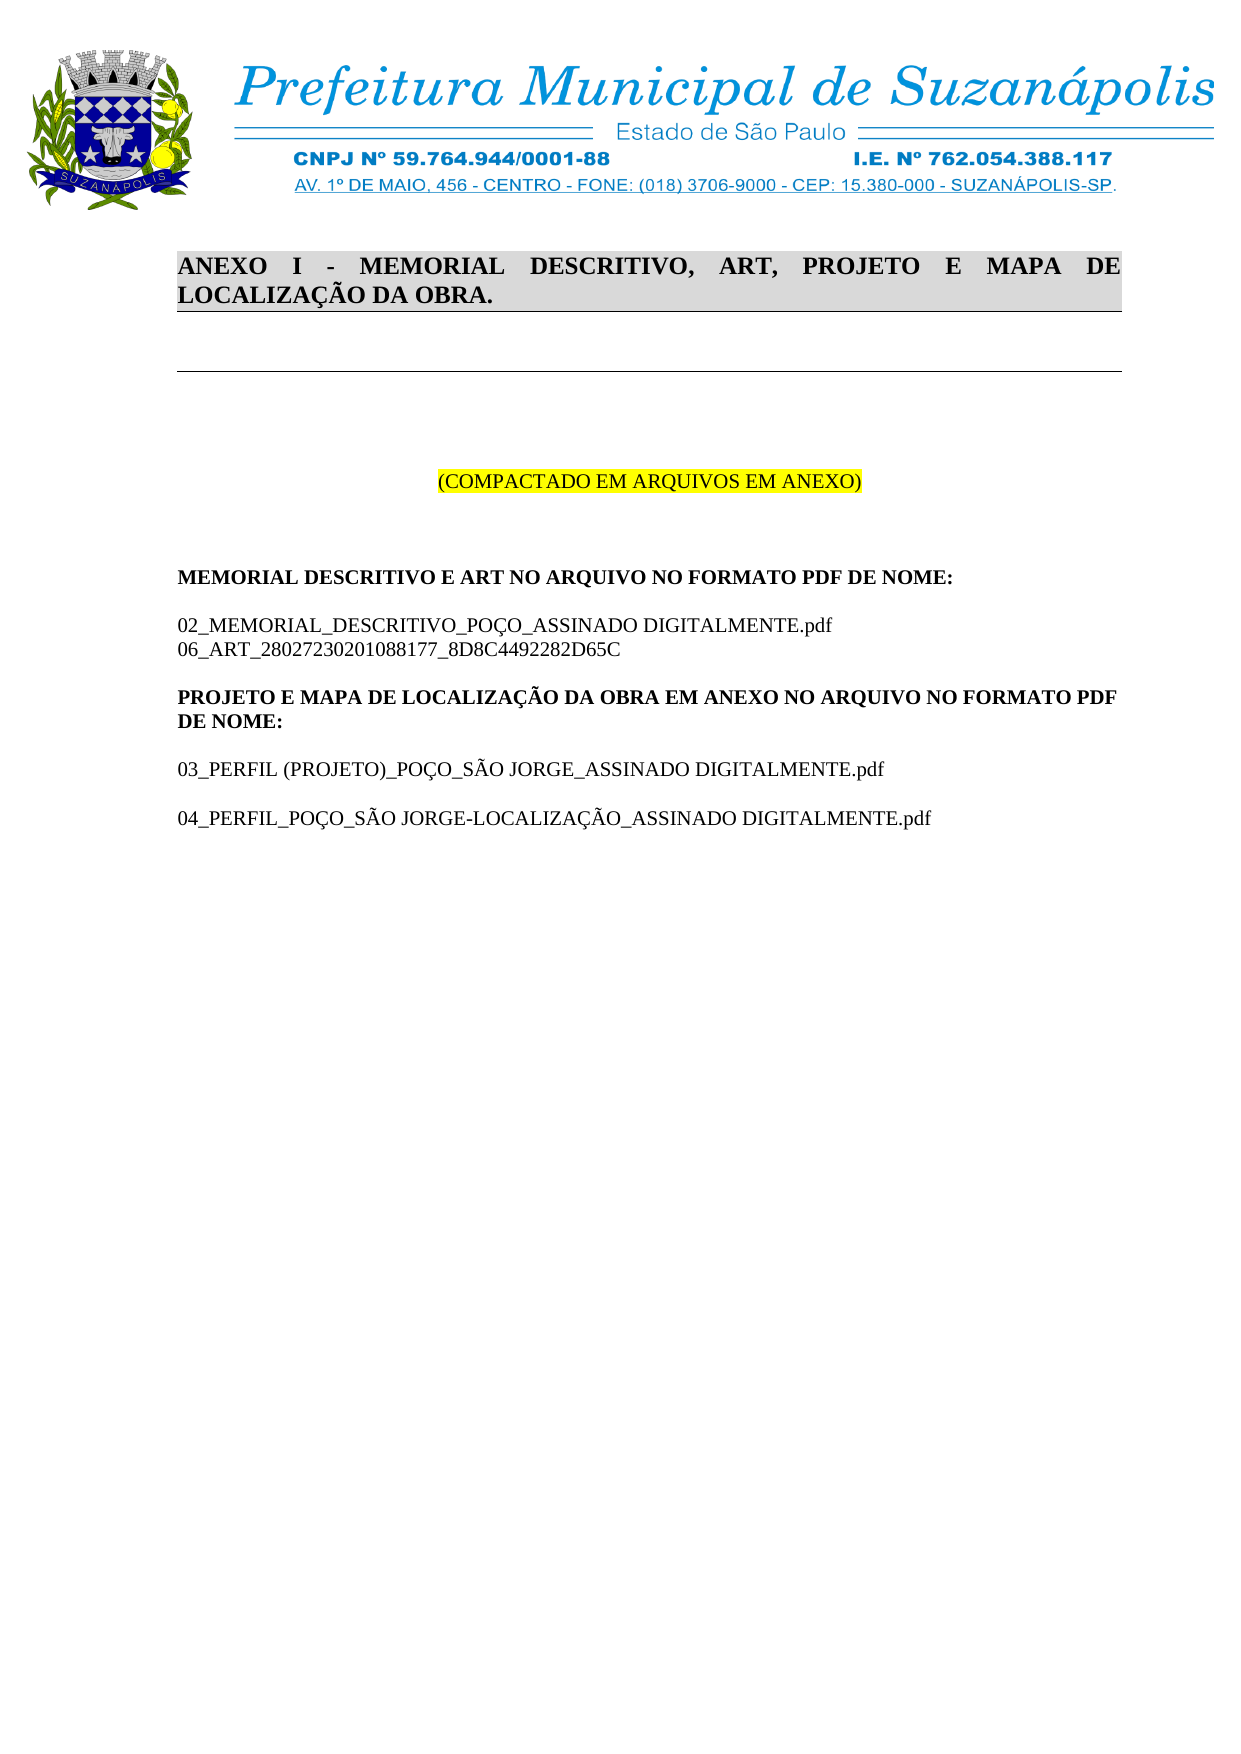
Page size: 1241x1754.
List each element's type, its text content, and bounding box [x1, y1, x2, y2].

text MEMORIAL DESCRITIVO E ART NO ARQUIVO NO FORMATO PDF DE NOME: [177, 565, 1122, 589]
text 03_PERFIL (PROJETO)_POÇO_SÃO JORGE_ASSINADO DIGITALMENTE.pdf [177, 757, 1122, 781]
text ANEXO I - MEMORIAL DESCRITIVO, ART, PROJETO E MAPA DE LOCALIZAÇÃO DA OBRA. [177, 251, 1122, 311]
text 06_ART_28027230201088177_8D8C4492282D65C [177, 637, 1122, 661]
text 02_MEMORIAL_DESCRITIVO_POÇO_ASSINADO DIGITALMENTE.pdf [177, 613, 1122, 637]
picture [26, 50, 1214, 210]
picture [1201, 82, 1214, 94]
text PROJETO E MAPA DE LOCALIZAÇÃO DA OBRA EM ANEXO NO ARQUIVO NO FORMATO PDF DE NOME: [177, 685, 1122, 733]
text (COMPACTADO EM ARQUIVOS EM ANEXO) [177, 468, 1122, 493]
text 04_PERFIL_POÇO_SÃO JORGE-LOCALIZAÇÃO_ASSINADO DIGITALMENTE.pdf [177, 805, 1122, 829]
